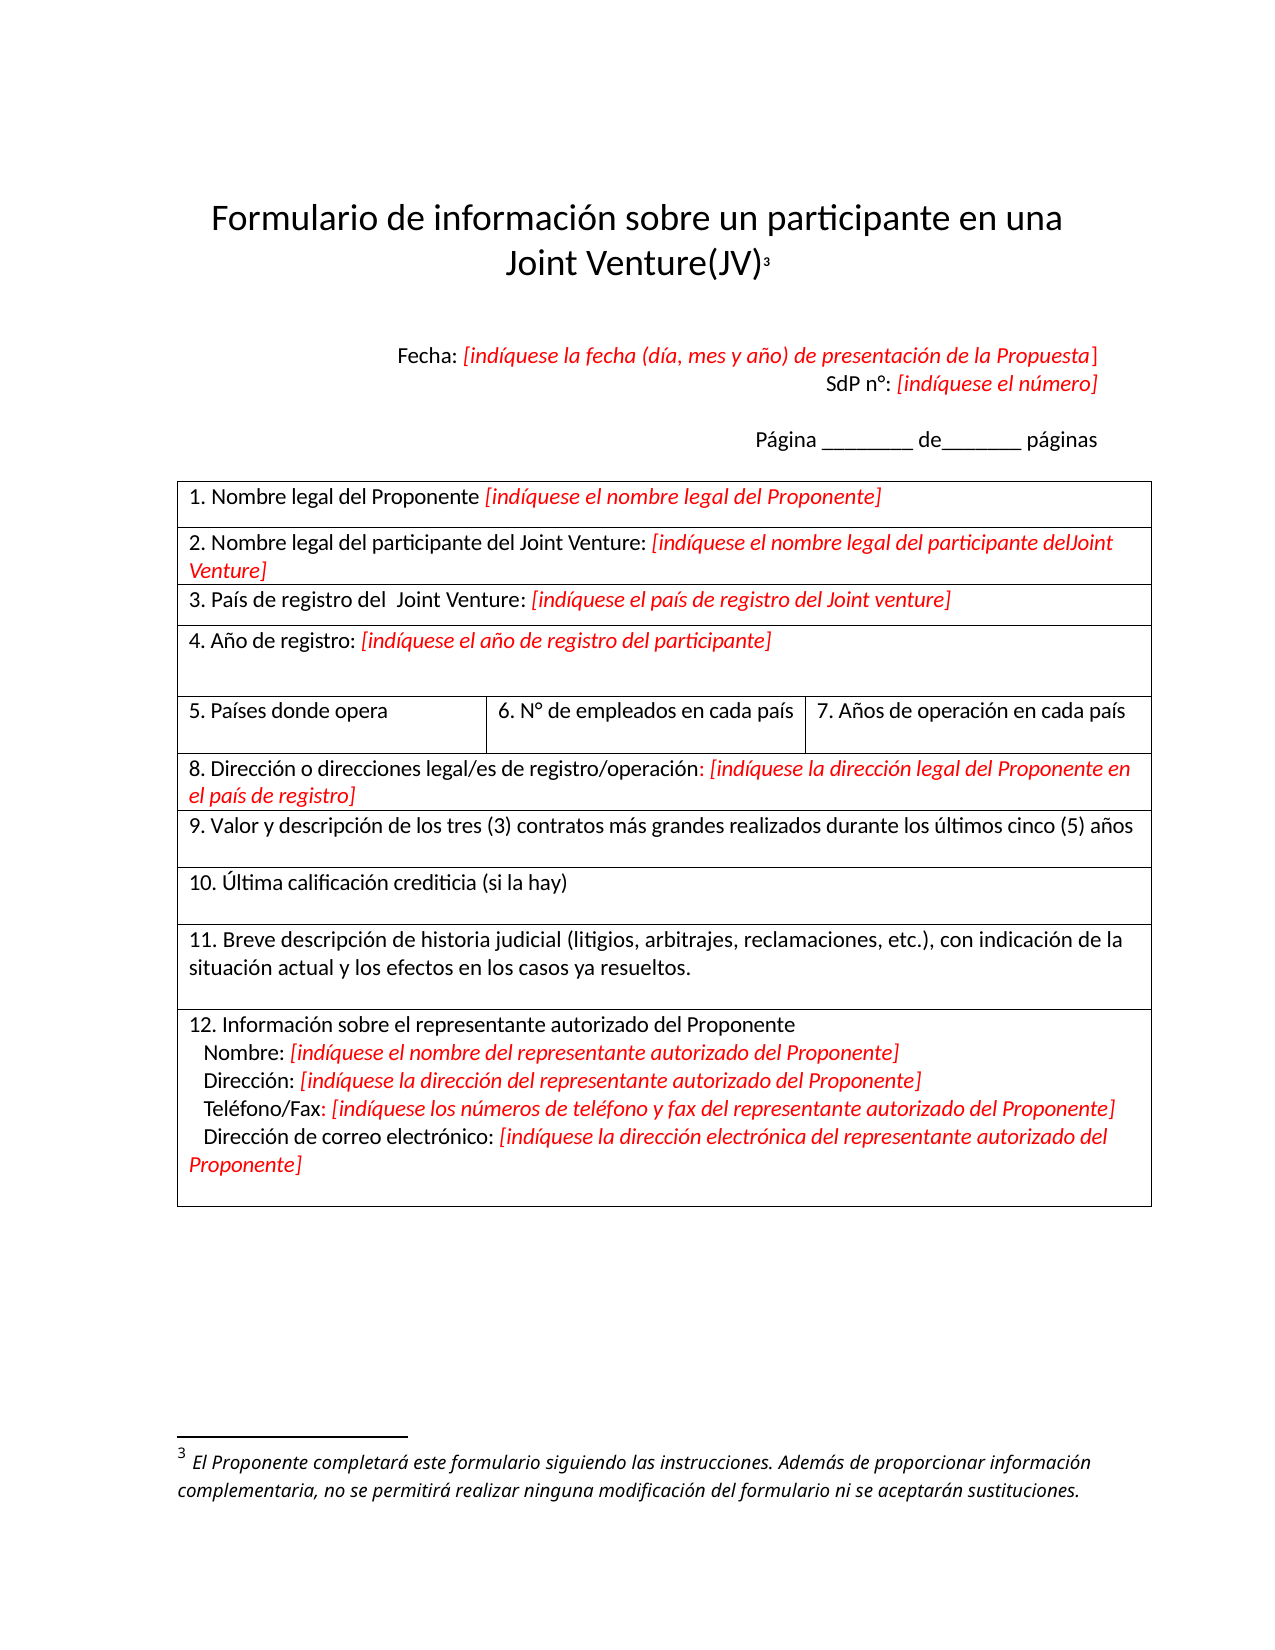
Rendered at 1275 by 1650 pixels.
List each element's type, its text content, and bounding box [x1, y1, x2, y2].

text SdP n°: [indíquese el número] [177, 369, 1098, 397]
table_cell 2. Nombre legal del participante del Joint Venture: [indíquese el nombre legal del participante delJoint Venture] [178, 528, 1151, 584]
table_cell 5. Países donde opera [178, 697, 486, 753]
table_cell 10. Última calificación crediticia (si la hay) [178, 868, 1151, 924]
table_cell 11. Breve descripción de historia judicial (litigios, arbitrajes, reclamaciones, etc.), con indicación de la situación actual y los efectos en los casos ya resueltos. [178, 925, 1151, 1009]
text Fecha: [indíquese la fecha (día, mes y año) de presentación de la Propuesta] [177, 341, 1098, 369]
table_cell 3. País de registro del Joint Venture: [indíquese el país de registro del Joint venture] [178, 585, 1151, 625]
table_cell 8. Dirección o direcciones legal/es de registro/operación: [indíquese la dirección legal del Proponente en el país de registro] [178, 754, 1151, 810]
table_cell 12. Información sobre el representante autorizado del Proponente Nombre: [indíquese el nombre del representante autorizado del Proponente] Dirección: [indíquese la dirección del representante autorizado del Proponente] Teléfono/Fax: [indíquese los números de teléfono y fax del representante autorizado del Proponente] Dirección de correo electrónico: [indíquese la dirección electrónica del representante autorizado del Proponente] [178, 1010, 1151, 1206]
table_cell 4. Año de registro: [indíquese el año de registro del participante] [178, 626, 1151, 696]
text Página ________ de_______ páginas [177, 425, 1098, 453]
text Formulario de información sobre un participante en una Joint Venture(JV) [177, 193, 1098, 285]
table_cell 9. Valor y descripción de los tres (3) contratos más grandes realizados durante los últimos cinco (5) años [178, 811, 1151, 867]
table_header 1. Nombre legal del Proponente [indíquese el nombre legal del Proponente] [178, 482, 1151, 527]
table_cell 6. N° de empleados en cada país [487, 697, 805, 753]
table_cell 7. Años de operación en cada país [806, 697, 1151, 753]
